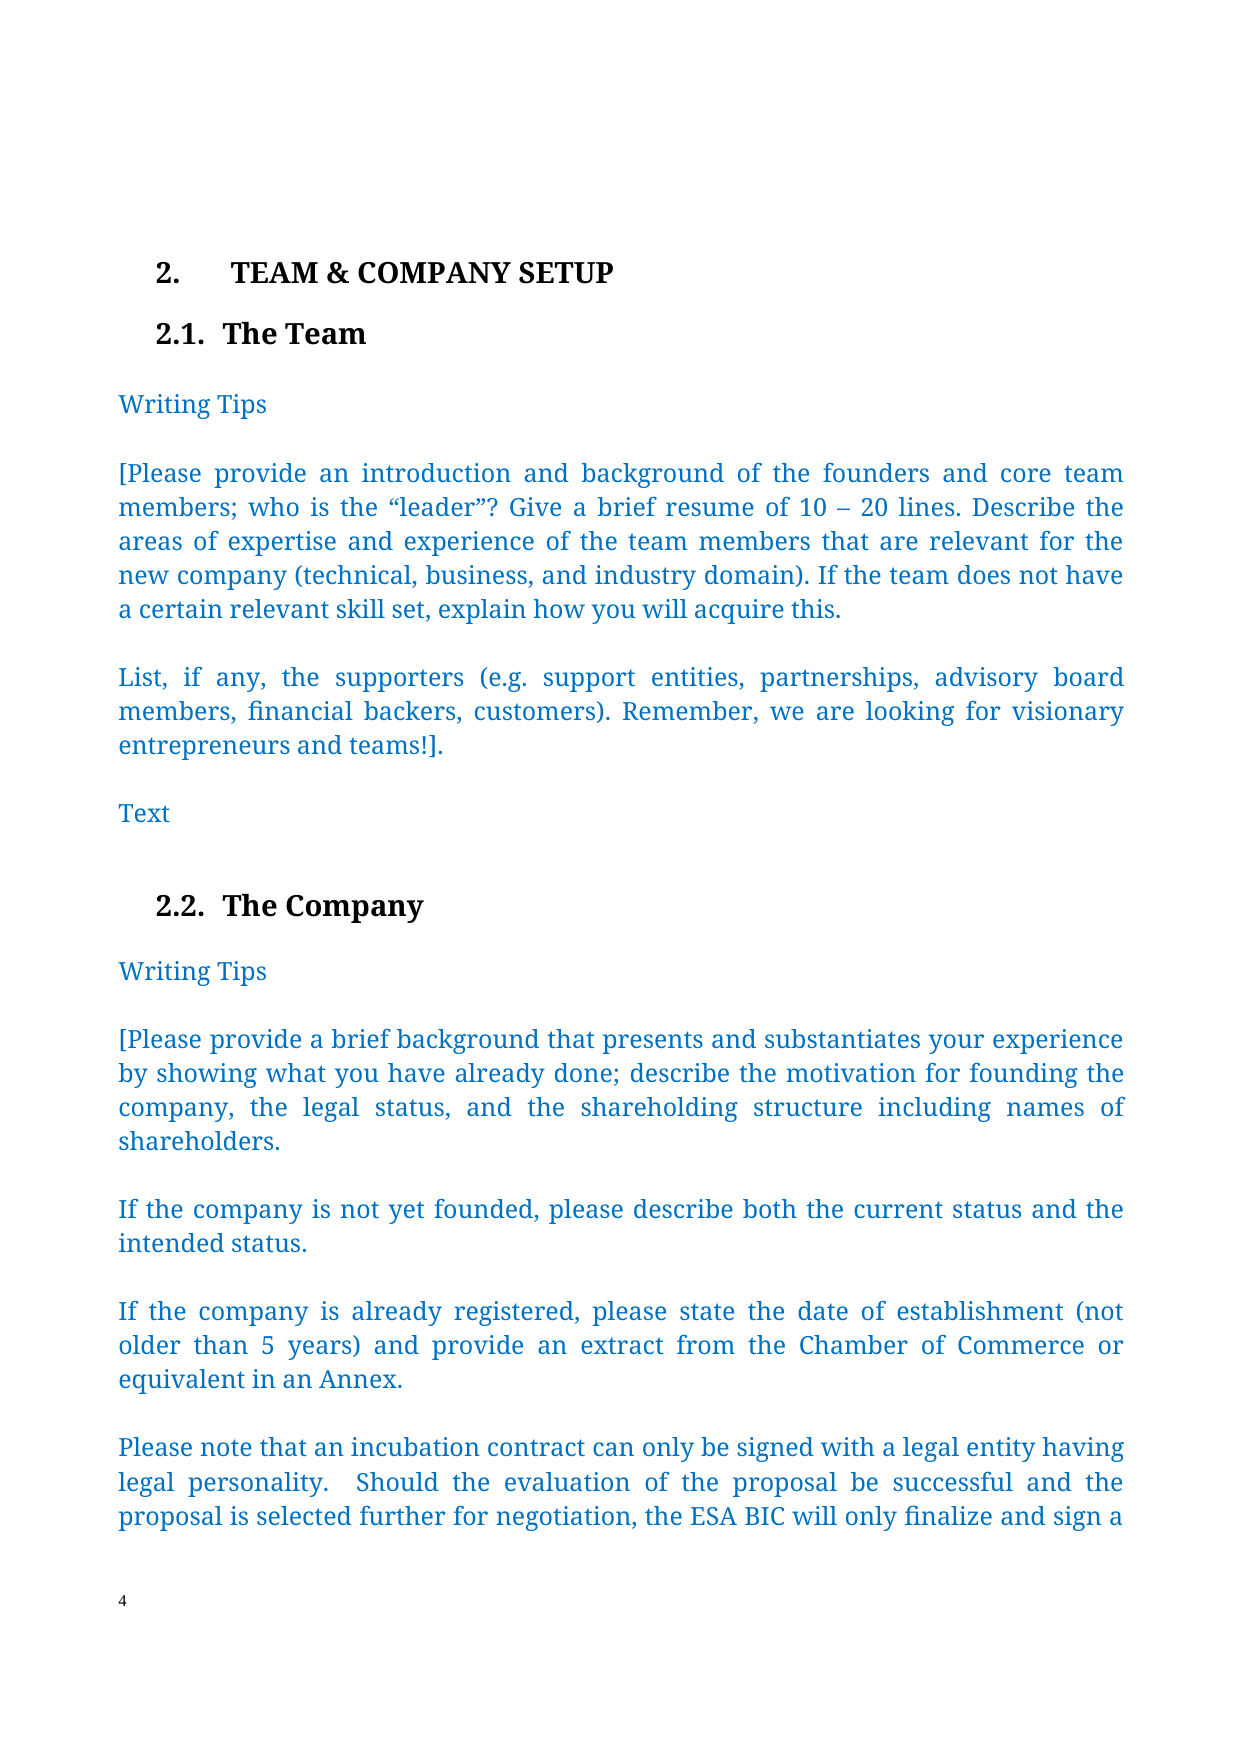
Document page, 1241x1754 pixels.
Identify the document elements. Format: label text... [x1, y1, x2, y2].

subtitle The Team [156, 313, 1125, 353]
text List, if any, the supporters (e.g. support entities, partnerships, advisory board members, financial backers, customers). Remember, we are looking for visionary entrepreneurs and teams!]. [118, 659, 1125, 762]
subtitle Team & Company Setup [156, 253, 1125, 292]
text [Please provide a brief background that presents and substantiates your experience by showing what you have already done; describe the motivation for founding the company, the legal status, and the shareholding structure including names of shareholders. [118, 1021, 1125, 1158]
text If the company is not yet founded, please describe both the current status and the intended status. [118, 1192, 1125, 1260]
text Writing Tips [118, 953, 1125, 987]
subtitle The Company [156, 885, 1125, 924]
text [118, 1430, 1125, 1532]
text Writing Tips [118, 387, 1125, 421]
text Text [118, 796, 1125, 830]
text [Please provide an introduction and background of the founders and core team members; who is the “leader”? Give a brief resume of 10 – 20 lines. Describe the areas of expertise and experience of the team members that are relevant for the new company (technical, business, and industry domain). If the team does not have a certain relevant skill set, explain how you will acquire this. [118, 455, 1125, 626]
text If the company is already registered, please state the date of establishment (not older than 5 years) and provide an extract from the Chamber of Commerce or equivalent in an Annex. [118, 1294, 1125, 1396]
